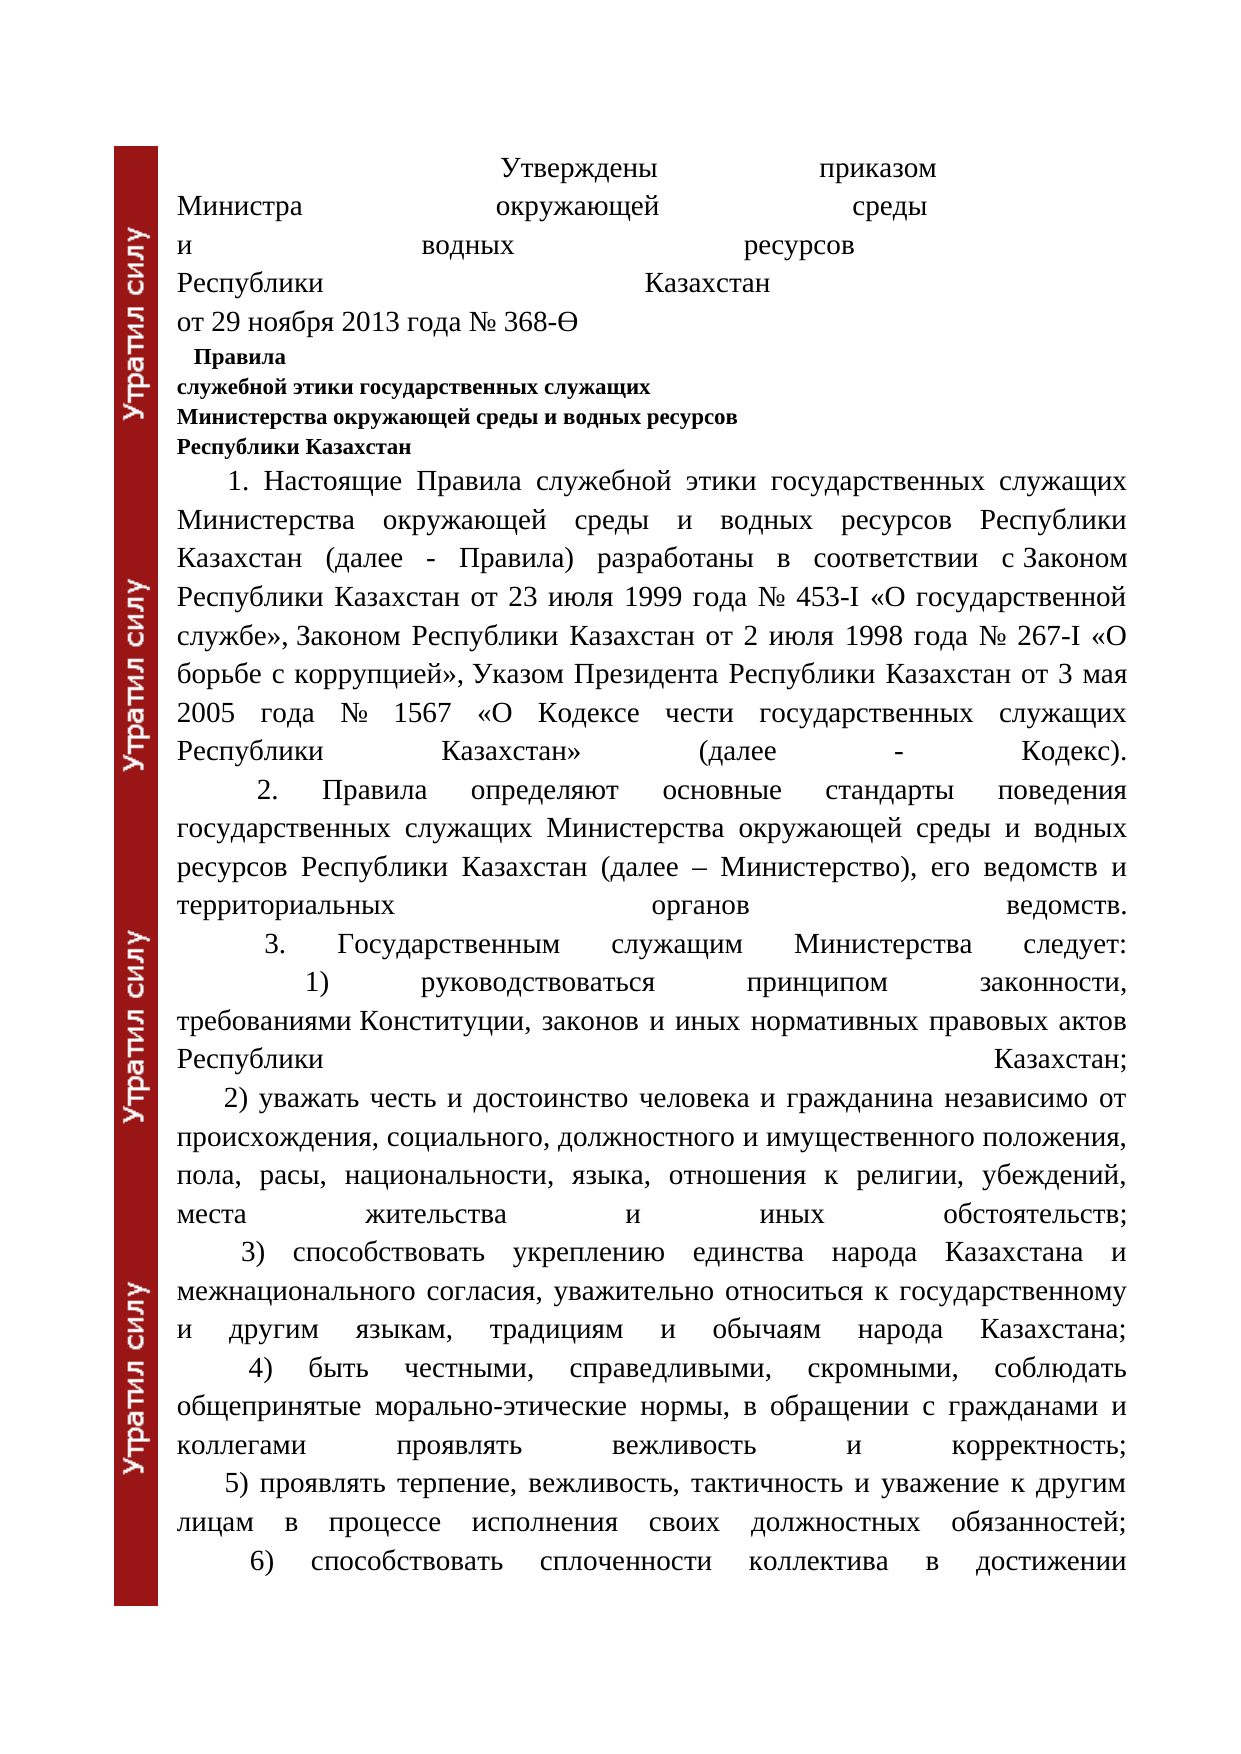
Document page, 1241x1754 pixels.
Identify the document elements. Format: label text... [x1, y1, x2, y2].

text Правила служебной этики государственных служащих Министерства окружающей среды и водных ресурсов Республики Казахстан [112, 343, 1128, 460]
picture [114, 1576, 158, 1606]
picture [114, 146, 158, 150]
text Утверждены приказом Министра окружающей среды и водных ресурсов Республики Казахстан от 29 ноября 2013 года № 368-Ө [112, 150, 1128, 338]
picture [114, 338, 158, 343]
